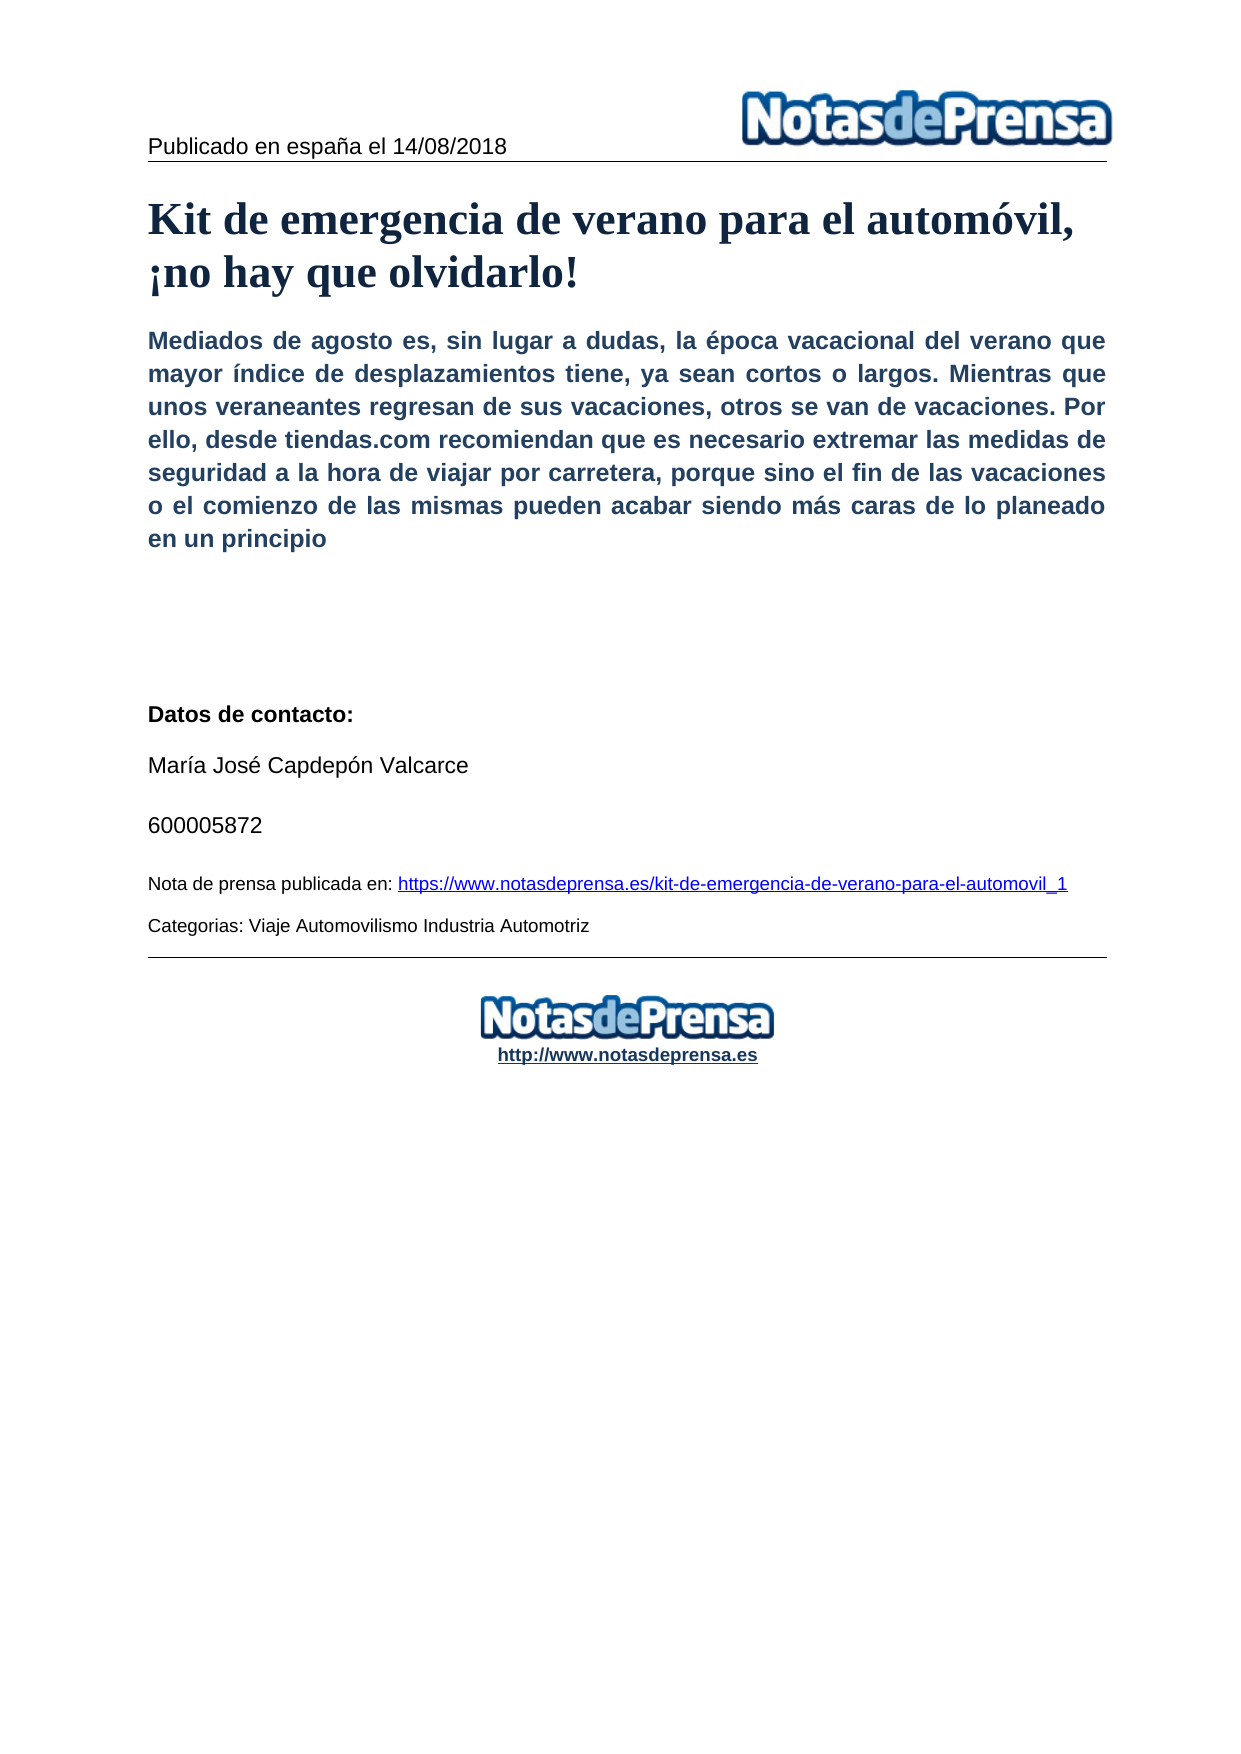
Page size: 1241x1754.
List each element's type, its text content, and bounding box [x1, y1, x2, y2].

subtitle Mediados de agosto es, sin lugar a dudas, la época vacacional del verano que mayor índice de desplazamientos tiene, ya sean cortos o largos. Mientras que unos veraneantes regresan de sus vacaciones, otros se van de vacaciones. Por ello, desde tiendas.com recomiendan que es necesario extremar las medidas de seguridad a la hora de viajar por carretera, porque sino el fin de las vacaciones o el comienzo de las mismas pueden acabar siendo más caras de lo planeado en un principio [148, 326, 1107, 553]
text Nota de prensa publicada en: https://www.notasdeprensa.es/kit-de-emergencia-de-verano-para-el-automovil_1 [148, 872, 1107, 894]
text 600005872 [148, 812, 1063, 838]
text Categorias: Viaje Automovilismo Industria Automotriz [148, 915, 1107, 936]
picture [742, 90, 1113, 148]
text Datos de contacto: [148, 701, 1107, 727]
text María José Capdepón Valcarce [148, 752, 1063, 778]
picture [480, 994, 775, 1041]
text http://www.notasdeprensa.es [148, 1044, 1107, 1066]
subtitle Kit de emergencia de verano para el automóvil, ¡no hay que olvidarlo! [148, 192, 1107, 297]
text Publicado en españa el 14/08/2018 [148, 133, 1107, 161]
